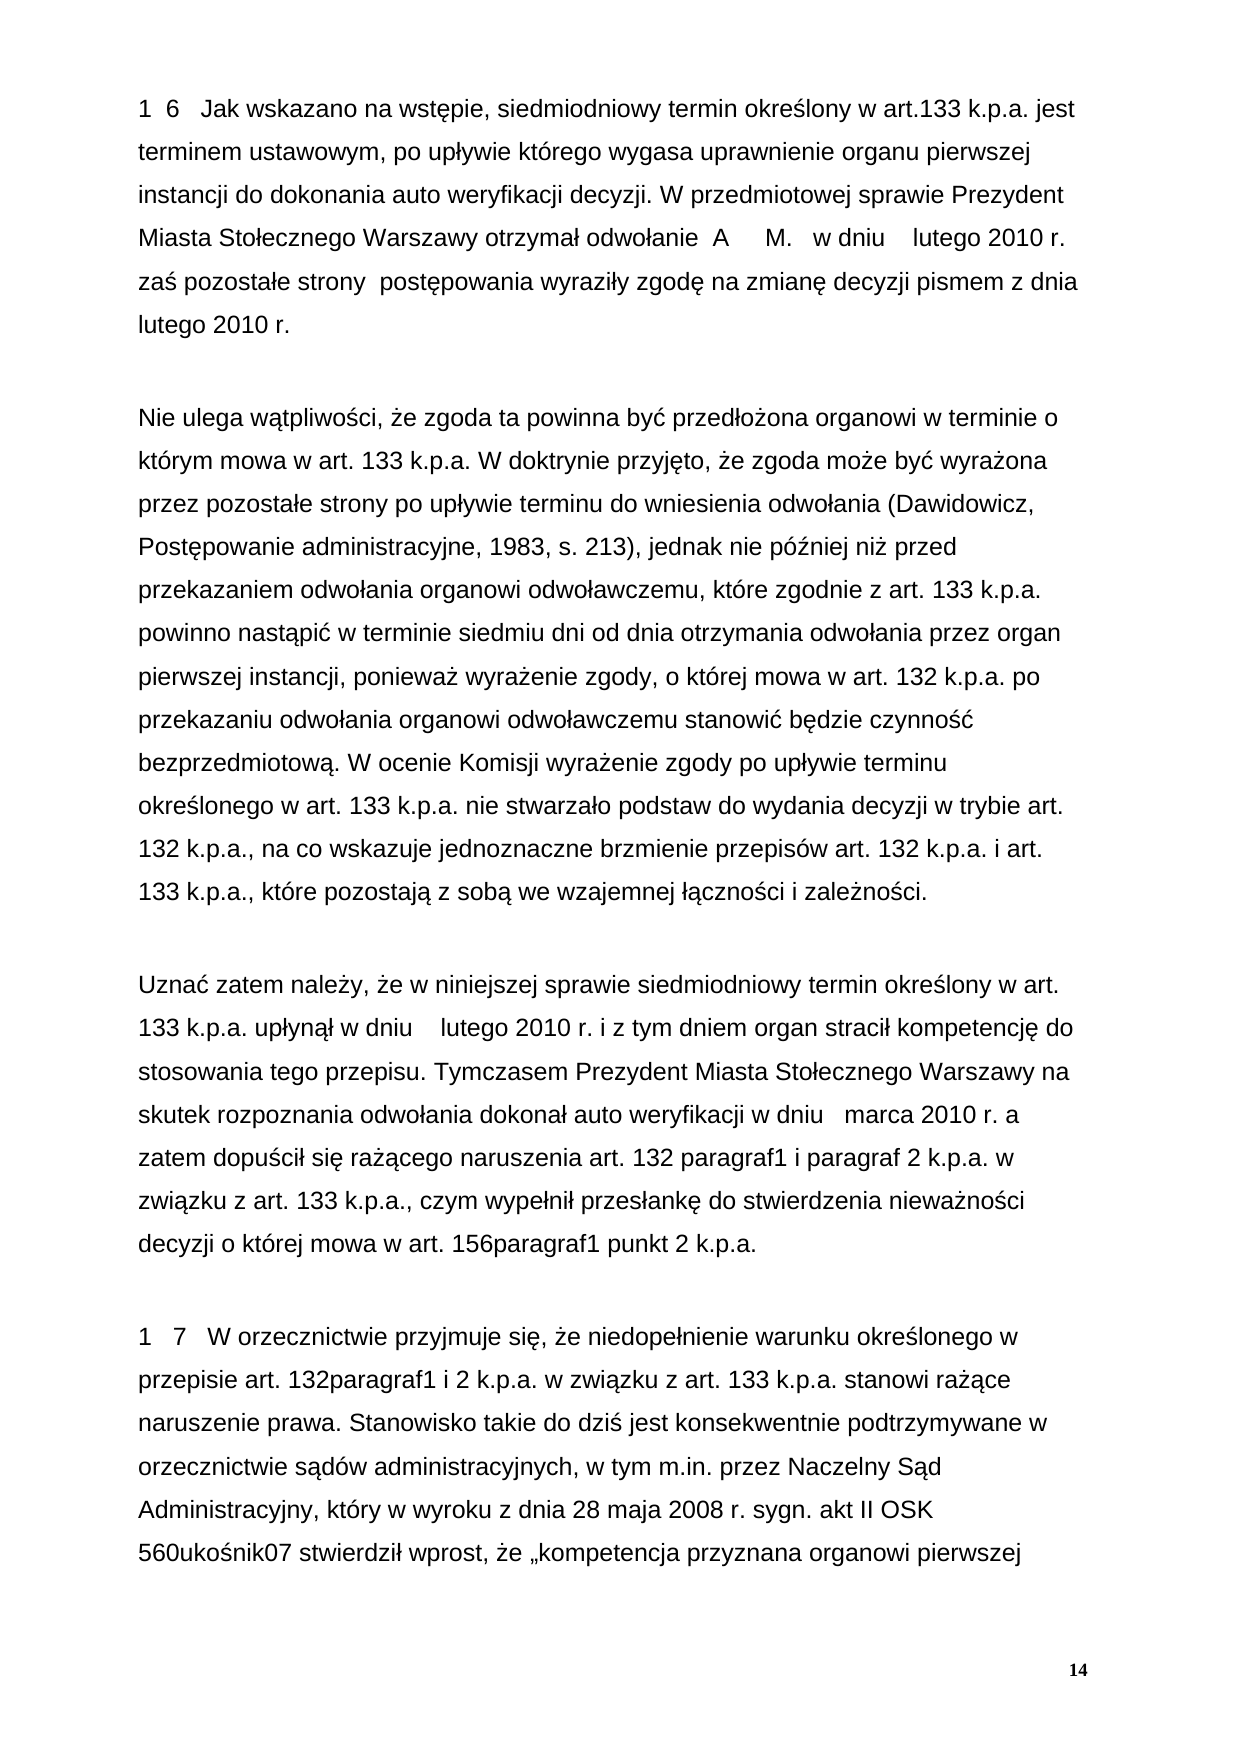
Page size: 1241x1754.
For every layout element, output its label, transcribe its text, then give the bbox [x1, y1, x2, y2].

text 1 6 Jak wskazano na wstępie, siedmiodniowy termin określony w art.133 k.p.a. jest terminem ustawowym, po upływie którego wygasa uprawnienie organu pierwszej instancji do dokonania auto weryfikacji decyzji. W przedmiotowej sprawie Prezydent Miasta Stołecznego Warszawy otrzymał odwołanie A M. w dniu lutego 2010 r. zaś pozostałe strony postępowania wyraziły zgodę na zmianę decyzji pismem z dnia lutego 2010 r. [138, 94, 1087, 338]
text Nie ulega wątpliwości, że zgoda ta powinna być przedłożona organowi w terminie o którym mowa w art. 133 k.p.a. W doktrynie przyjęto, że zgoda może być wyrażona przez pozostałe strony po upływie terminu do wniesienia odwołania (Dawidowicz, Postępowanie administracyjne, 1983, s. 213), jednak nie później niż przed przekazaniem odwołania organowi odwoławczemu, które zgodnie z art. 133 k.p.a. powinno nastąpić w terminie siedmiu dni od dnia otrzymania odwołania przez organ pierwszej instancji, ponieważ wyrażenie zgody, o której mowa w art. 132 k.p.a. po przekazaniu odwołania organowi odwoławczemu stanowić będzie czynność bezprzedmiotową. W ocenie Komisji wyrażenie zgody po upływie terminu określonego w art. 133 k.p.a. nie stwarzało podstaw do wydania decyzji w trybie art. 132 k.p.a., na co wskazuje jednoznaczne brzmienie przepisów art. 132 k.p.a. i art. 133 k.p.a., które pozostają z sobą we wzajemnej łączności i zależności. [138, 403, 1087, 906]
text Uznać zatem należy, że w niniejszej sprawie siedmiodniowy termin określony w art. 133 k.p.a. upłynął w dniu lutego 2010 r. i z tym dniem organ stracił kompetencję do stosowania tego przepisu. Tymczasem Prezydent Miasta Stołecznego Warszawy na skutek rozpoznania odwołania dokonał auto weryfikacji w dniu marca 2010 r. a zatem dopuścił się rażącego naruszenia art. 132 paragraf1 i paragraf 2 k.p.a. w związku z art. 133 k.p.a., czym wypełnił przesłankę do stwierdzenia nieważności decyzji o której mowa w art. 156paragraf1 punkt 2 k.p.a. [138, 970, 1086, 1258]
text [138, 1322, 1087, 1567]
